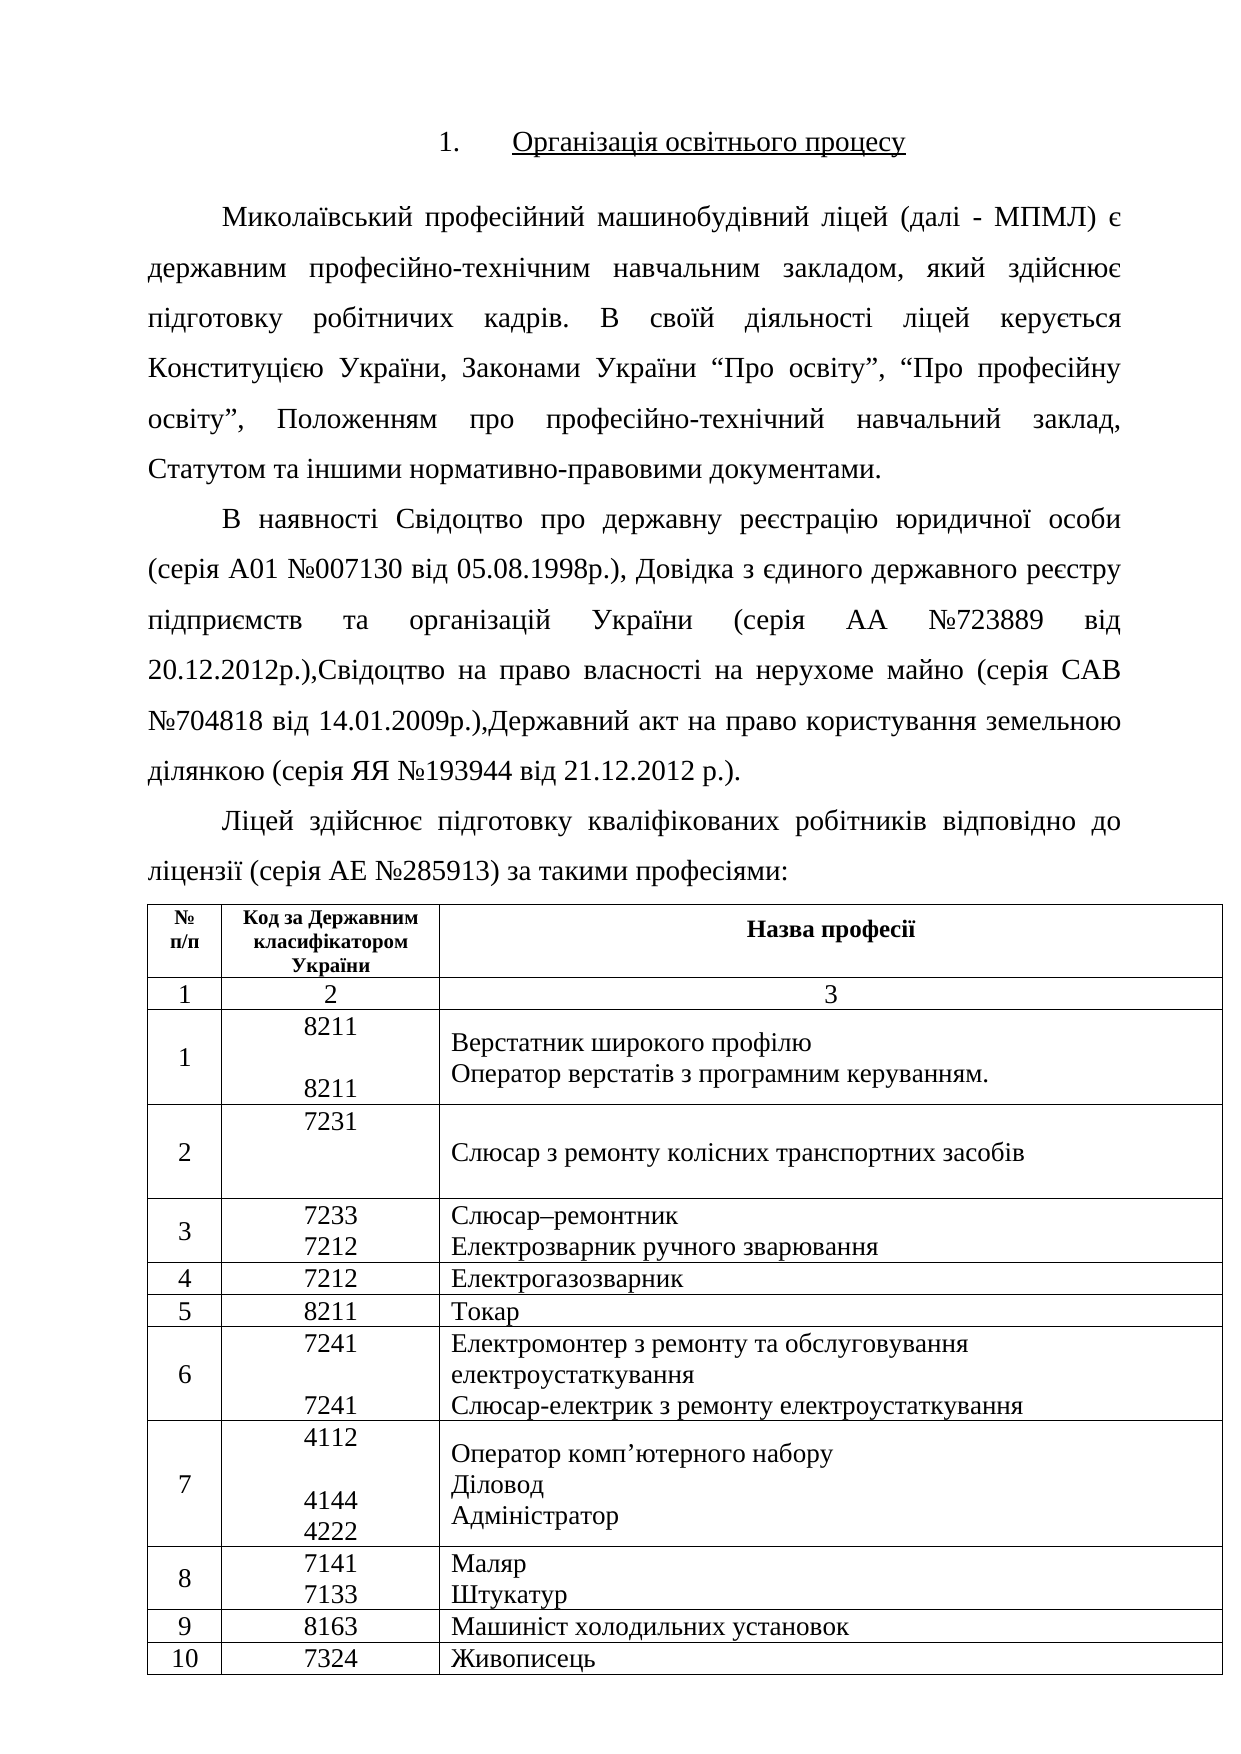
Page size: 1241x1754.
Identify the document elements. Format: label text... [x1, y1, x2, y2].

table_cell Оператор комп’ютерного набору Діловод Адміністратор [440, 1421, 1222, 1546]
table_cell 8 [148, 1547, 221, 1609]
table_cell Маляр Штукатур [440, 1547, 1222, 1609]
table_header № п/п [148, 905, 221, 977]
table_cell 8211 8211 [222, 1010, 439, 1104]
table_cell 7 [148, 1421, 221, 1546]
table_cell Слюсар–ремонтник Електрозварник ручного зварювання [440, 1199, 1222, 1262]
table_cell 1 [148, 978, 221, 1009]
table_cell 6 [148, 1327, 221, 1420]
table_cell 7324 [222, 1643, 439, 1674]
table_cell 8163 [222, 1610, 439, 1642]
text В наявності Свідоцтво про державну реєстрацію юридичної особи (серія А01 №007130 від 05.08.1998р.), Довідка з єдиного державного реєстру підприємств та організацій України (серія АА №723889 від 20.12.2012р.),Свідоцтво на право власності на нерухоме майно (серія САВ №704818 від 14.01.2009р.),Державний акт на право користування земельною ділянкою (серія ЯЯ №193944 від 21.12.2012 р.). [148, 501, 1122, 786]
table_cell Живописець [440, 1643, 1222, 1674]
table_cell Машиніст холодильних установок [440, 1610, 1222, 1642]
table_cell 7231 [222, 1105, 439, 1198]
table_cell 7212 [222, 1263, 439, 1294]
table_cell 7241 7241 [222, 1327, 439, 1420]
table_cell 3 [148, 1199, 221, 1262]
list Організація освітнього процесу [148, 124, 1122, 158]
table_cell 8211 [222, 1295, 439, 1326]
table_cell 9 [148, 1610, 221, 1642]
table_cell 10 [148, 1643, 221, 1674]
table_cell 4112 4144 4222 [222, 1421, 439, 1546]
table_cell Токар [440, 1295, 1222, 1326]
text Ліцей здійснює підготовку кваліфікованих робітників відповідно до ліцензії (серія АЕ №285913) за такими професіями: [148, 803, 1122, 887]
table_cell Слюсар з ремонту колісних транспортних засобів [440, 1105, 1222, 1198]
table_header Код за Державним класифікатором України [222, 905, 439, 977]
table_cell 7141 7133 [222, 1547, 439, 1609]
table_cell Верстатник широкого профілю Оператор верстатів з програмним керуванням. [440, 1010, 1222, 1104]
table_header Назва професії [440, 905, 1222, 977]
table_cell Електромонтер з ремонту та обслуговування електроустаткування Слюсар-електрик з ремонту електроустаткування [440, 1327, 1222, 1420]
table_cell 5 [148, 1295, 221, 1326]
table_cell 1 [148, 1010, 221, 1104]
table_cell 7233 7212 [222, 1199, 439, 1262]
table_cell 2 [148, 1105, 221, 1198]
table_cell 4 [148, 1263, 221, 1294]
table_cell Електрогазозварник [440, 1263, 1222, 1294]
table_cell 3 [440, 978, 1222, 1009]
text Миколаївський професійний машинобудівний ліцей (далі - МПМЛ) є державним професійно-технічним навчальним закладом, який здійснює підготовку робітничих кадрів. В своїй діяльності ліцей керується Конституцією України, Законами України “Про освіту”, “Про професійну освіту”, Положенням про професійно-технічний навчальний заклад, Статутом та іншими нормативно-правовими документами. [148, 199, 1122, 484]
table_cell 2 [222, 978, 439, 1009]
